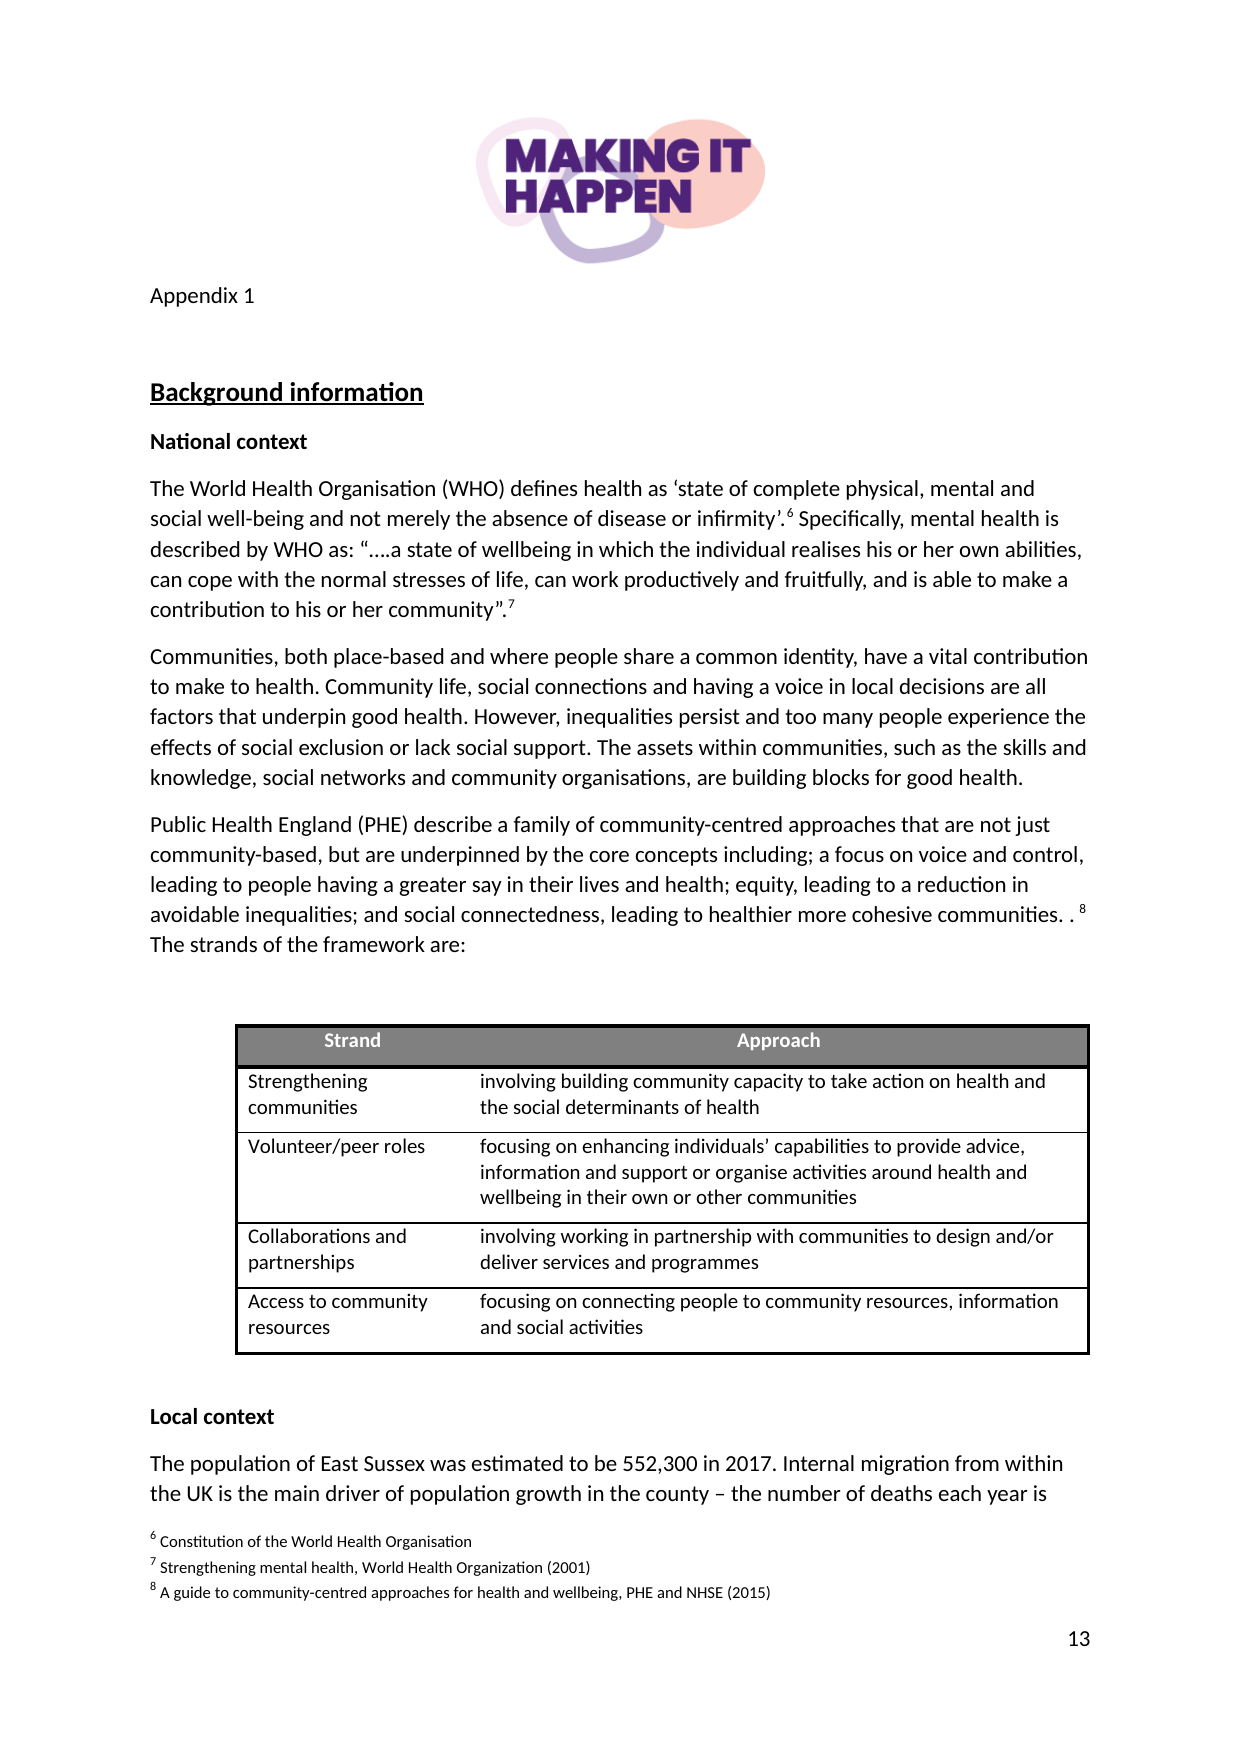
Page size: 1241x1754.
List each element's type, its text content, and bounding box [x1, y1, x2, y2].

table_cell Volunteer/peer roles [238, 1133, 469, 1222]
text Local context [150, 1402, 1090, 1430]
table_cell involving working in partnership with communities to design and/or deliver services and programmes [469, 1224, 1087, 1287]
table_header Approach [469, 1028, 1087, 1065]
text Background information [150, 375, 1090, 408]
picture [443, 101, 798, 282]
table_cell Access to community resources [238, 1289, 469, 1352]
list The World Health Organisation (WHO) defines health as ‘state of complete physical, mental and social well-being and not merely the absence of disease or infirmity’. Specifically, mental health is described by WHO as: “….a state of wellbeing in which the individual realises his or her own abilities, can cope with the normal stresses of life, can work productively and fruitfully, and is able to make a contribution to his or her community”. [150, 474, 1090, 623]
table_cell involving building community capacity to take action on health and the social determinants of health [469, 1069, 1087, 1132]
list Public Health England (PHE) describe a family of community-centred approaches that are not just community-based, but are underpinned by the core concepts including; a focus on voice and control, leading to people having a greater say in their lives and health; equity, leading to a reduction in avoidable inequalities; and social connectedness, leading to healthier more cohesive communities. . The strands of the framework are: [150, 810, 1090, 959]
text Appendix 1 [150, 281, 1090, 309]
text National context [150, 427, 1090, 456]
table_cell focusing on connecting people to community resources, information and social activities [469, 1289, 1087, 1352]
table_cell Collaborations and partnerships [238, 1224, 469, 1287]
list Communities, both place-based and where people share a common identity, have a vital contribution to make to health. Community life, social connections and having a voice in local decisions are all factors that underpin good health. However, inequalities persist and too many people experience the effects of social exclusion or lack social support. The assets within communities, such as the skills and knowledge, social networks and community organisations, are building blocks for good health. [150, 642, 1090, 791]
table_header Strand [238, 1028, 469, 1065]
table_cell Strengthening communities [238, 1069, 469, 1132]
table_cell focusing on enhancing individuals’ capabilities to provide advice, information and support or organise activities around health and wellbeing in their own or other communities [469, 1133, 1087, 1222]
